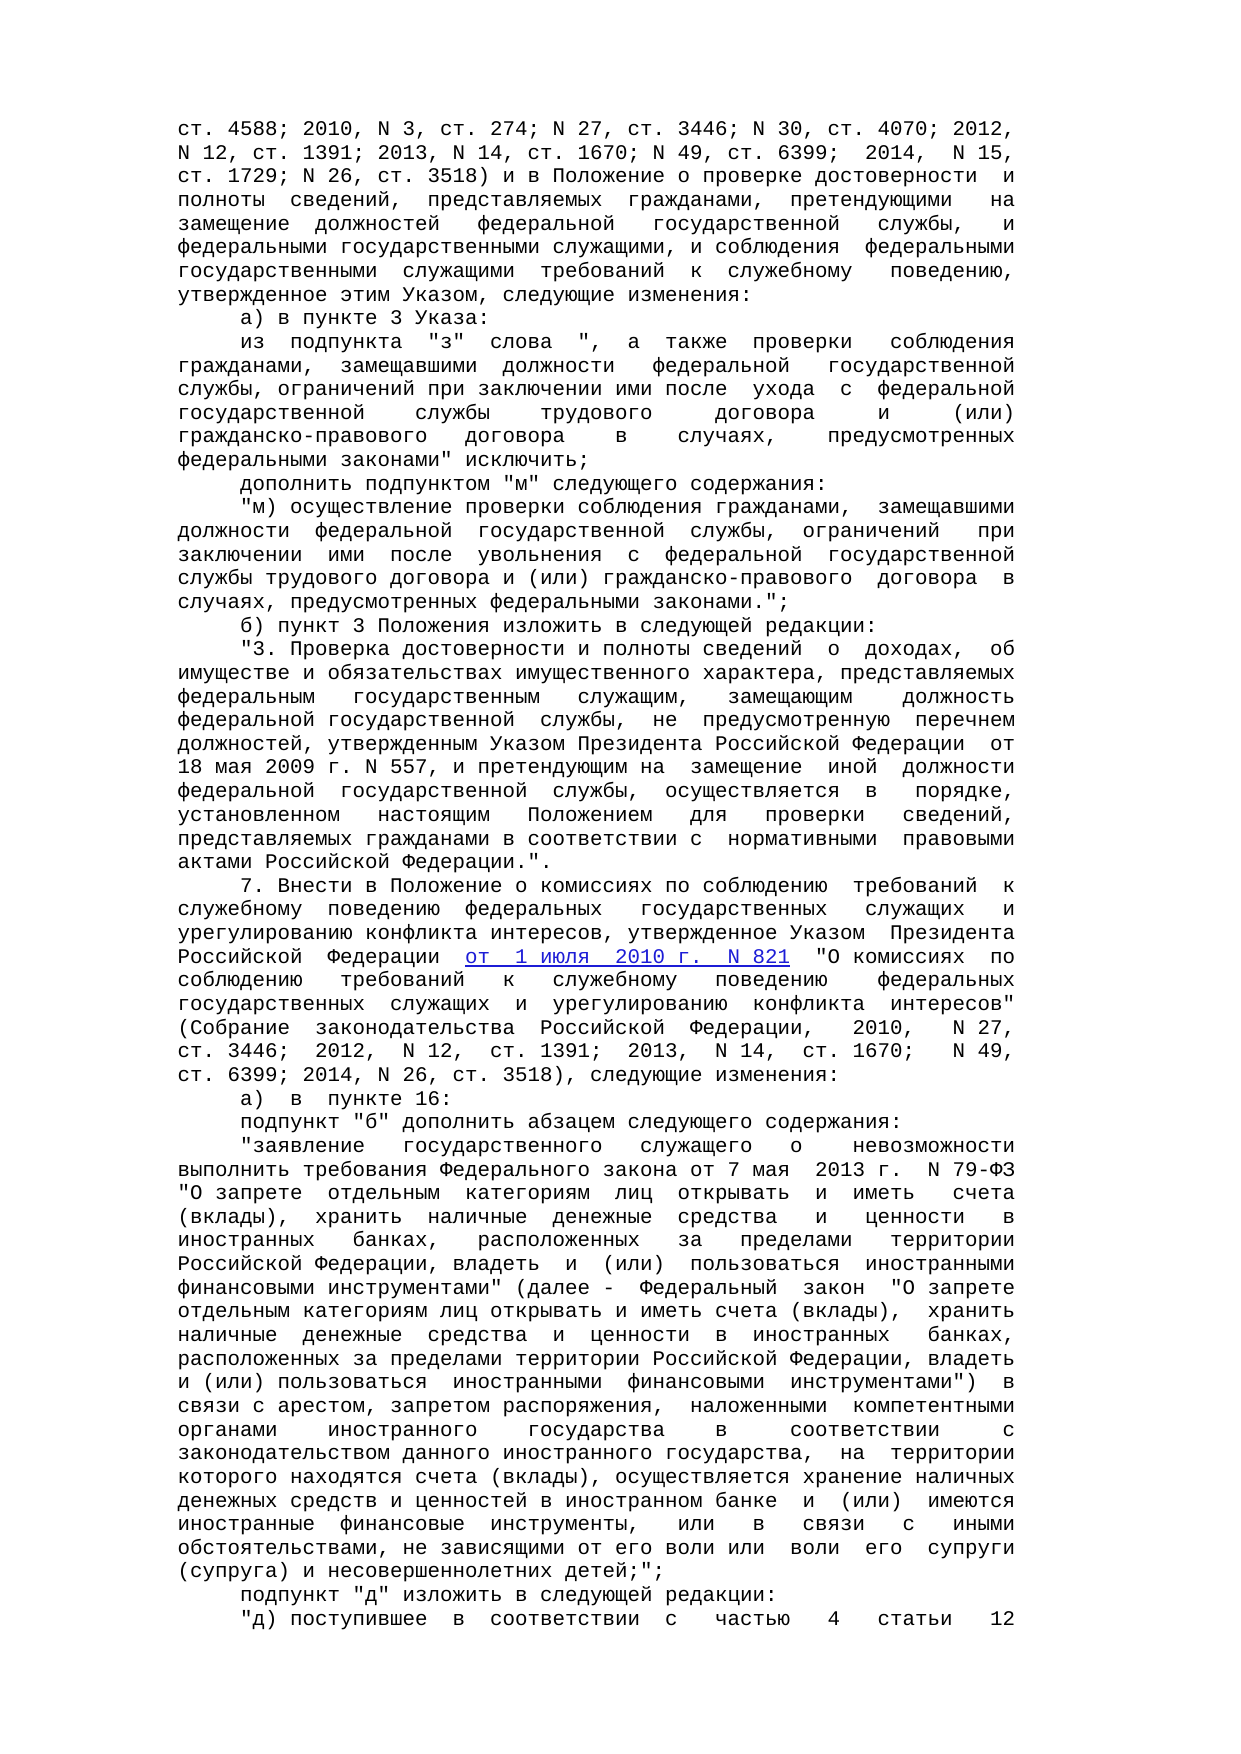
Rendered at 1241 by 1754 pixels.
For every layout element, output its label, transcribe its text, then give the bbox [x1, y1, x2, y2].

text федеральной государственной службы, осуществляется в порядке, [177, 780, 1152, 804]
text урегулированию конфликта интересов, утвержденное Указом Президента [177, 922, 1152, 946]
text наличные денежные средства и ценности в иностранных банках, [177, 1324, 1152, 1348]
text службы трудового договора и (или) гражданско-правового договора в [177, 567, 1152, 591]
text органами иностранного государства в соответствии с [177, 1419, 1152, 1442]
text выполнить требования Федерального закона от 7 мая 2013 г. N 79-ФЗ [177, 1158, 1152, 1182]
text ст. 3446; 2012, N 12, ст. 1391; 2013, N 14, ст. 1670; N 49, [177, 1040, 1152, 1064]
text имуществе и обязательствах имущественного характера, представляемых [177, 662, 1152, 686]
text "заявление государственного служащего о невозможности [177, 1135, 1152, 1158]
text N 12, ст. 1391; 2013, N 14, ст. 1670; N 49, ст. 6399; 2014, N 15, [177, 142, 1152, 165]
text "3. Проверка достоверности и полноты сведений о доходах, об [177, 638, 1152, 662]
text и (или) пользоваться иностранными финансовыми инструментами") в [177, 1371, 1152, 1395]
text соблюдению требований к служебному поведению федеральных [177, 969, 1152, 993]
text должности федеральной государственной службы, ограничений при [177, 520, 1152, 544]
text 7. Внести в Положение о комиссиях по соблюдению требований к [177, 875, 1152, 898]
text 18 мая 2009 г. N 557, и претендующим на замещение иной должности [177, 757, 1152, 780]
text обстоятельствами, не зависящими от его воли или воли его супруги [177, 1537, 1152, 1561]
text дополнить подпунктом "м" следующего содержания: [177, 473, 1152, 496]
text а) в пункте 3 Указа: [177, 307, 1152, 331]
text гражданско-правового договора в случаях, предусмотренных [177, 426, 1152, 449]
text (вклады), хранить наличные денежные средства и ценности в [177, 1206, 1152, 1229]
text законодательством данного иностранного государства, на территории [177, 1442, 1152, 1466]
text связи с арестом, запретом распоряжения, наложенными компетентными [177, 1395, 1152, 1419]
text "д) поступившее в соответствии с частью 4 статьи 12 [177, 1608, 1152, 1631]
text федеральной государственной службы, не предусмотренную перечнем [177, 709, 1152, 733]
text актами Российской Федерации.". [177, 851, 1152, 875]
text Российской Федерации, владеть и (или) пользоваться иностранными [177, 1253, 1152, 1277]
text федеральными государственными служащими, и соблюдения федеральными [177, 236, 1152, 260]
text государственной службы трудового договора и (или) [177, 402, 1152, 426]
text заключении ими после увольнения с федеральной государственной [177, 544, 1152, 567]
text иностранных банках, расположенных за пределами территории [177, 1229, 1152, 1253]
text федеральными законами" исключить; [177, 449, 1152, 473]
text (Собрание законодательства Российской Федерации, 2010, N 27, [177, 1017, 1152, 1040]
text из подпункта "з" слова ", а также проверки соблюдения [177, 331, 1152, 354]
text Российской Федерации от 1 июля 2010 г. N 821 "О комиссиях по [177, 946, 1152, 969]
text замещение должностей федеральной государственной службы, и [177, 213, 1152, 236]
text службы, ограничений при заключении ими после ухода с федеральной [177, 378, 1152, 402]
text полноты сведений, представляемых гражданами, претендующими на [177, 189, 1152, 213]
text (супруга) и несовершеннолетних детей;"; [177, 1561, 1152, 1584]
text "О запрете отдельным категориям лиц открывать и иметь счета [177, 1182, 1152, 1206]
text гражданами, замещавшими должности федеральной государственной [177, 354, 1152, 378]
text ст. 4588; 2010, N 3, ст. 274; N 27, ст. 3446; N 30, ст. 4070; 2012, [177, 118, 1152, 142]
text б) пункт 3 Положения изложить в следующей редакции: [177, 615, 1152, 638]
text случаях, предусмотренных федеральными законами."; [177, 591, 1152, 615]
text которого находятся счета (вклады), осуществляется хранение наличных [177, 1466, 1152, 1489]
text подпункт "д" изложить в следующей редакции: [177, 1584, 1152, 1608]
text "м) осуществление проверки соблюдения гражданами, замещавшими [177, 496, 1152, 520]
text ст. 1729; N 26, ст. 3518) и в Положение о проверке достоверности и [177, 165, 1152, 189]
text государственных служащих и урегулированию конфликта интересов" [177, 993, 1152, 1017]
text отдельным категориям лиц открывать и иметь счета (вклады), хранить [177, 1300, 1152, 1324]
text федеральным государственным служащим, замещающим должность [177, 686, 1152, 709]
text подпункт "б" дополнить абзацем следующего содержания: [177, 1111, 1152, 1135]
text установленном настоящим Положением для проверки сведений, [177, 804, 1152, 827]
text денежных средств и ценностей в иностранном банке и (или) имеются [177, 1489, 1152, 1513]
text иностранные финансовые инструменты, или в связи с иными [177, 1513, 1152, 1537]
text представляемых гражданами в соответствии с нормативными правовыми [177, 827, 1152, 851]
text расположенных за пределами территории Российской Федерации, владеть [177, 1348, 1152, 1371]
text финансовыми инструментами" (далее - Федеральный закон "О запрете [177, 1277, 1152, 1300]
text а) в пункте 16: [177, 1088, 1152, 1111]
text государственными служащими требований к служебному поведению, [177, 260, 1152, 284]
text должностей, утвержденным Указом Президента Российской Федерации от [177, 733, 1152, 757]
text служебному поведению федеральных государственных служащих и [177, 898, 1152, 922]
text ст. 6399; 2014, N 26, ст. 3518), следующие изменения: [177, 1064, 1152, 1088]
text утвержденное этим Указом, следующие изменения: [177, 284, 1152, 307]
